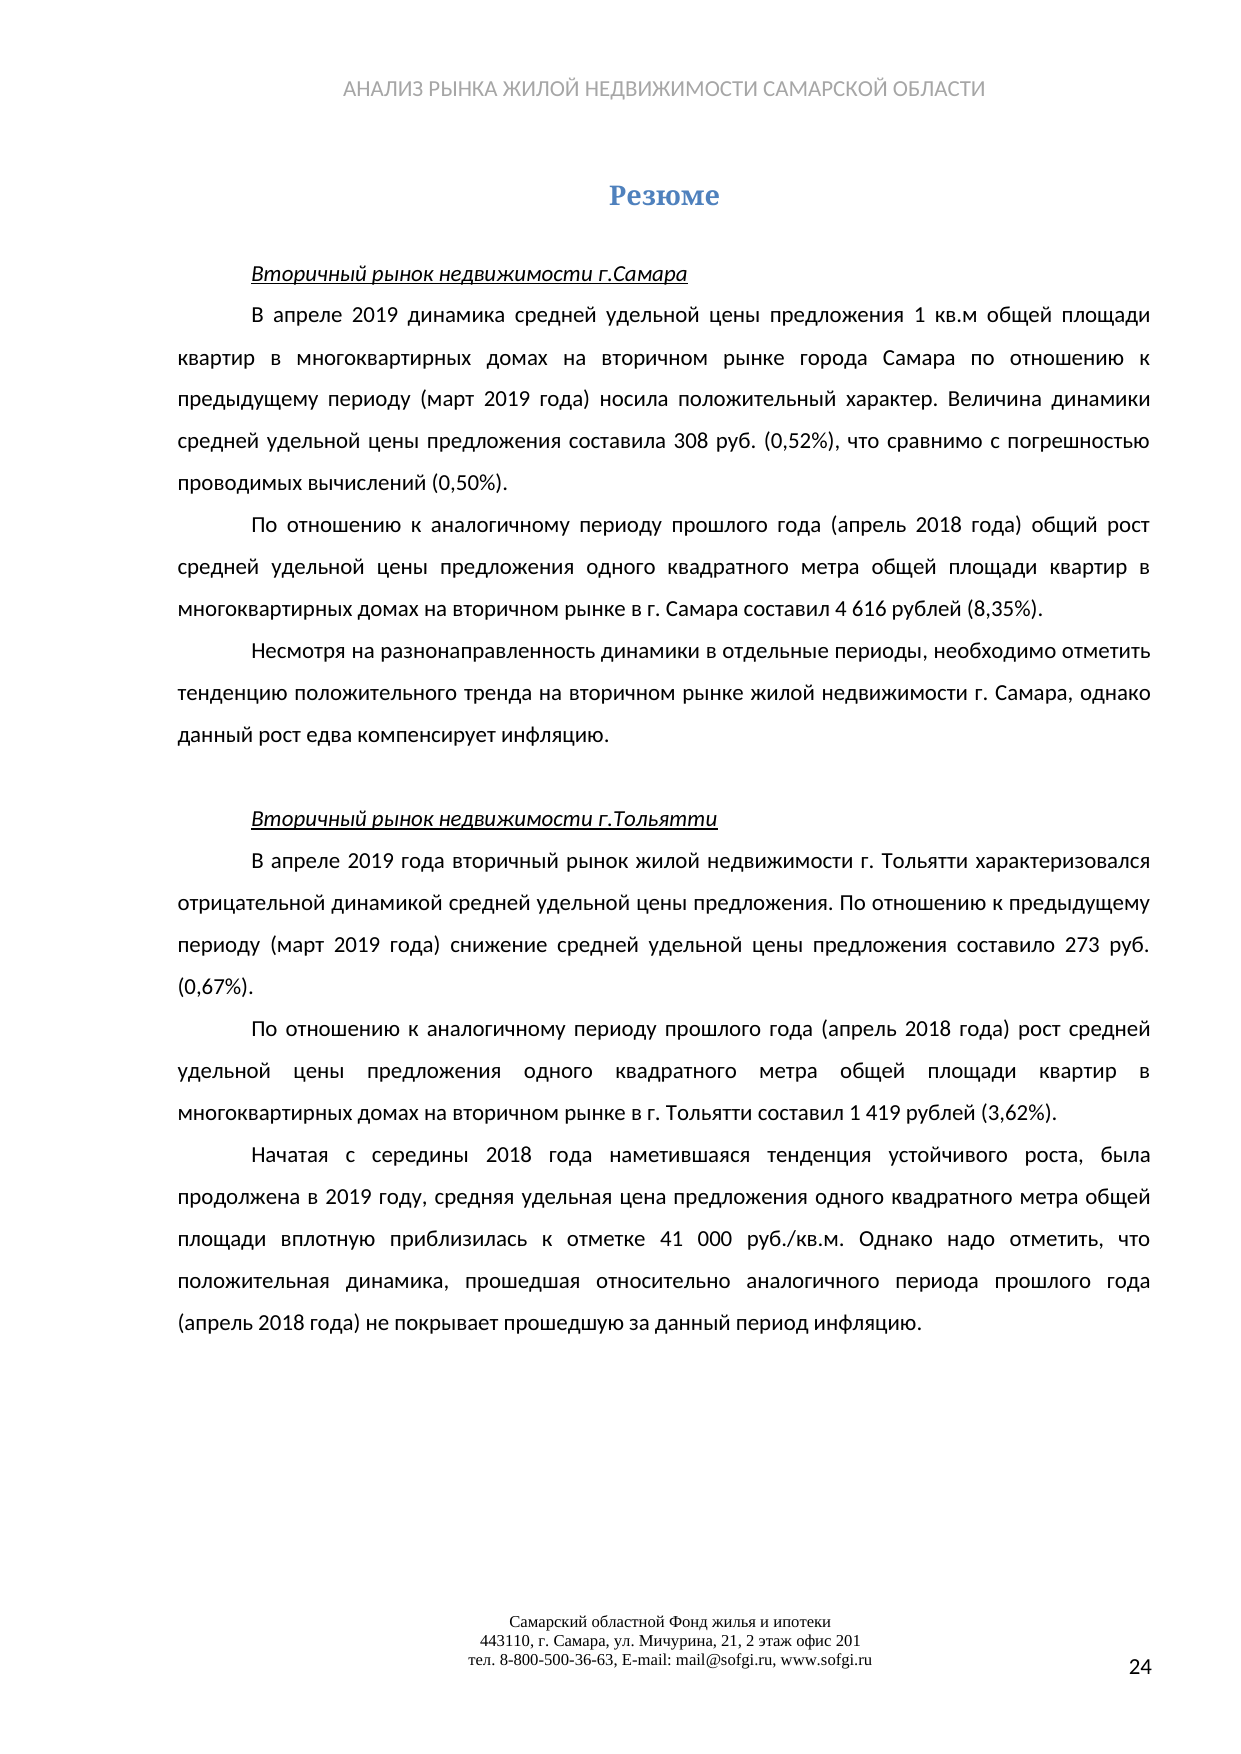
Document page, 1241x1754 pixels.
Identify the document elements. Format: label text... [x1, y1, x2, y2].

text Начатая с середины 2018 года наметившаяся тенденция устойчивого роста, была продолжена в 2019 году, средняя удельная цена предложения одного квадратного метра общей площади вплотную приблизилась к отметке 41 000 руб./кв.м. Однако надо отметить, что положительная динамика, прошедшая относительно аналогичного периода прошлого года (апрель 2018 года) не покрывает прошедшую за данный период инфляцию. [177, 1140, 1152, 1336]
text Вторичный рынок недвижимости г.Самара [177, 259, 1152, 287]
text Несмотря на разнонаправленность динамики в отдельные периоды, необходимо отметить тенденцию положительного тренда на вторичном рынке жилой недвижимости г. Самара, однако данный рост едва компенсирует инфляцию. [177, 636, 1152, 748]
subtitle Резюме [177, 181, 1152, 212]
text В апреле 2019 года вторичный рынок жилой недвижимости г. Тольятти характеризовался отрицательной динамикой средней удельной цены предложения. По отношению к предыдущему периоду (март 2019 года) снижение средней удельной цены предложения составило 273 руб. (0,67%). [177, 846, 1152, 1000]
text В апреле 2019 динамика средней удельной цены предложения 1 кв.м общей площади квартир в многоквартирных домах на вторичном рынке города Самара по отношению к предыдущему периоду (март 2019 года) носила положительный характер. Величина динамики средней удельной цены предложения составила 308 руб. (0,52%), что сравнимо с погрешностью проводимых вычислений (0,50%). [177, 301, 1152, 497]
text По отношению к аналогичному периоду прошлого года (апрель 2018 года) общий рост средней удельной цены предложения одного квадратного метра общей площади квартир в многоквартирных домах на вторичном рынке в г. Самара составил 4 616 рублей (8,35%). [177, 511, 1152, 622]
text Вторичный рынок недвижимости г.Тольятти [177, 804, 1152, 832]
text По отношению к аналогичному периоду прошлого года (апрель 2018 года) рост средней удельной цены предложения одного квадратного метра общей площади квартир в многоквартирных домах на вторичном рынке в г. Тольятти составил 1 419 рублей (3,62%). [177, 1014, 1152, 1126]
